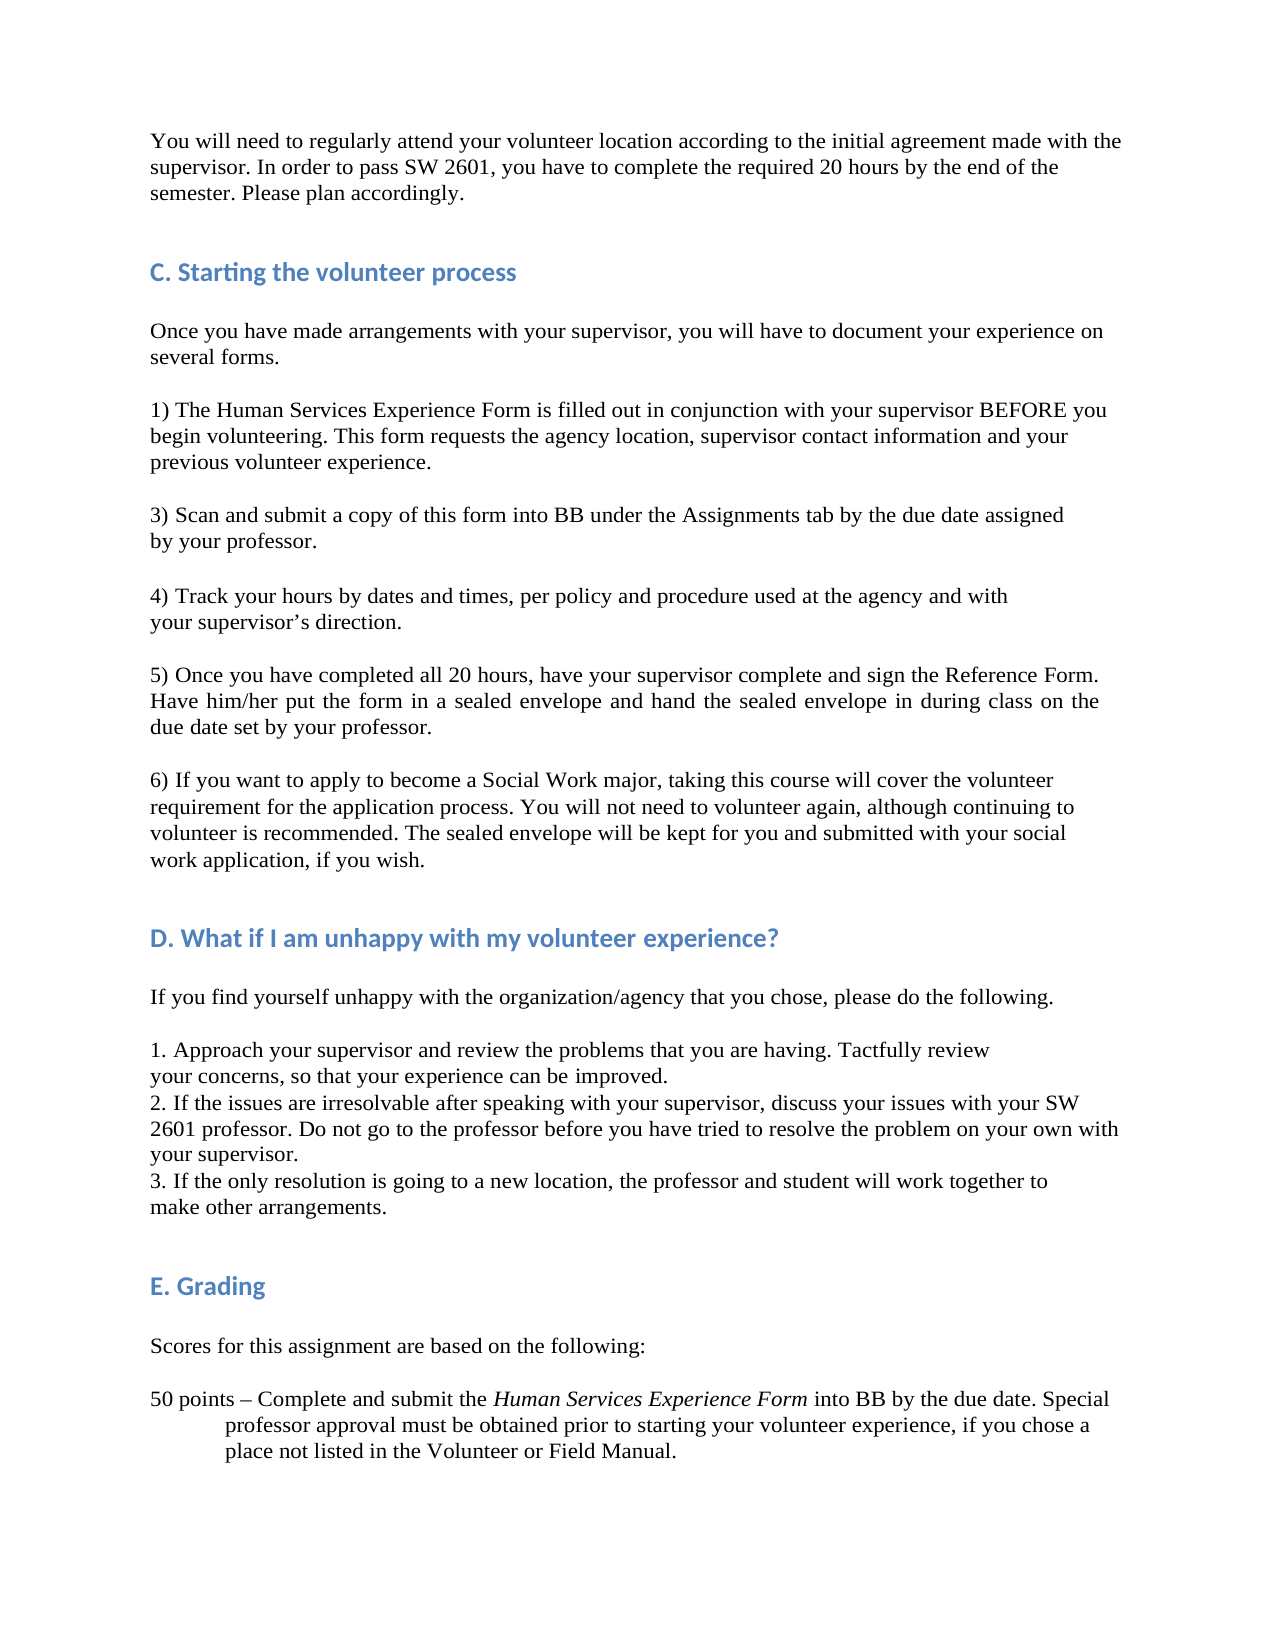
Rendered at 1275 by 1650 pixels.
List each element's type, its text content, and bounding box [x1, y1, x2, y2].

subtitle Starting the volunteer process [150, 255, 1139, 288]
text 50 points – Complete and submit the Human Services Experience Form into BB by the due date. Special professor approval must be obtained prior to starting your volunteer experience, if you chose a place not listed in the Volunteer or Field Manual. [150, 1386, 1116, 1464]
list Once you have completed all 20 hours, have your supervisor complete and sign the Reference Form. Have him/her put the form in a sealed envelope and hand the sealed envelope in during class on the due date set by your professor. [150, 662, 1100, 739]
list Track your hours by dates and times, per policy and procedure used at the agency and with your supervisor’s direction. [150, 583, 1056, 634]
list Scan and submit a copy of this form into BB under the Assignments tab by the due date assigned by your professor. [150, 502, 1092, 553]
list Approach your supervisor and review the problems that you are having. Tactfully review your concerns, so that your experience can be improved. [150, 1037, 1037, 1088]
text Once you have made arrangements with your supervisor, you will have to document your experience on several forms. [150, 318, 1139, 369]
subtitle Grading [150, 1269, 1139, 1302]
list If you want to apply to become a Social Work major, taking this course will cover the volunteer requirement for the application process. You will not need to volunteer again, although continuing to volunteer is recommended. The sealed envelope will be kept for you and submitted with your social work application, if you wish. [150, 767, 1119, 872]
text If you find yourself unhappy with the organization/agency that you chose, please do the following. [150, 984, 1139, 1009]
text 1) The Human Services Experience Form is filled out in conjunction with your supervisor BEFORE you begin volunteering. This form requests the agency location, supervisor contact information and your previous volunteer experience. [150, 397, 1139, 474]
list If the issues are irresolvable after speaking with your supervisor, discuss your issues with your SW 2601 professor. Do not go to the professor before you have tried to resolve the problem on your own with your supervisor. [150, 1089, 1119, 1167]
text You will need to regularly attend your volunteer location according to the initial agreement made with the supervisor. In order to pass SW 2601, you have to complete the required 20 hours by the end of the semester. Please plan accordingly. [150, 128, 1139, 205]
subtitle What if I am unhappy with my volunteer experience? [150, 921, 1139, 954]
text Scores for this assignment are based on the following: [150, 1333, 1139, 1358]
list If the only resolution is going to a new location, the professor and student will work together to make other arrangements. [150, 1168, 1103, 1219]
